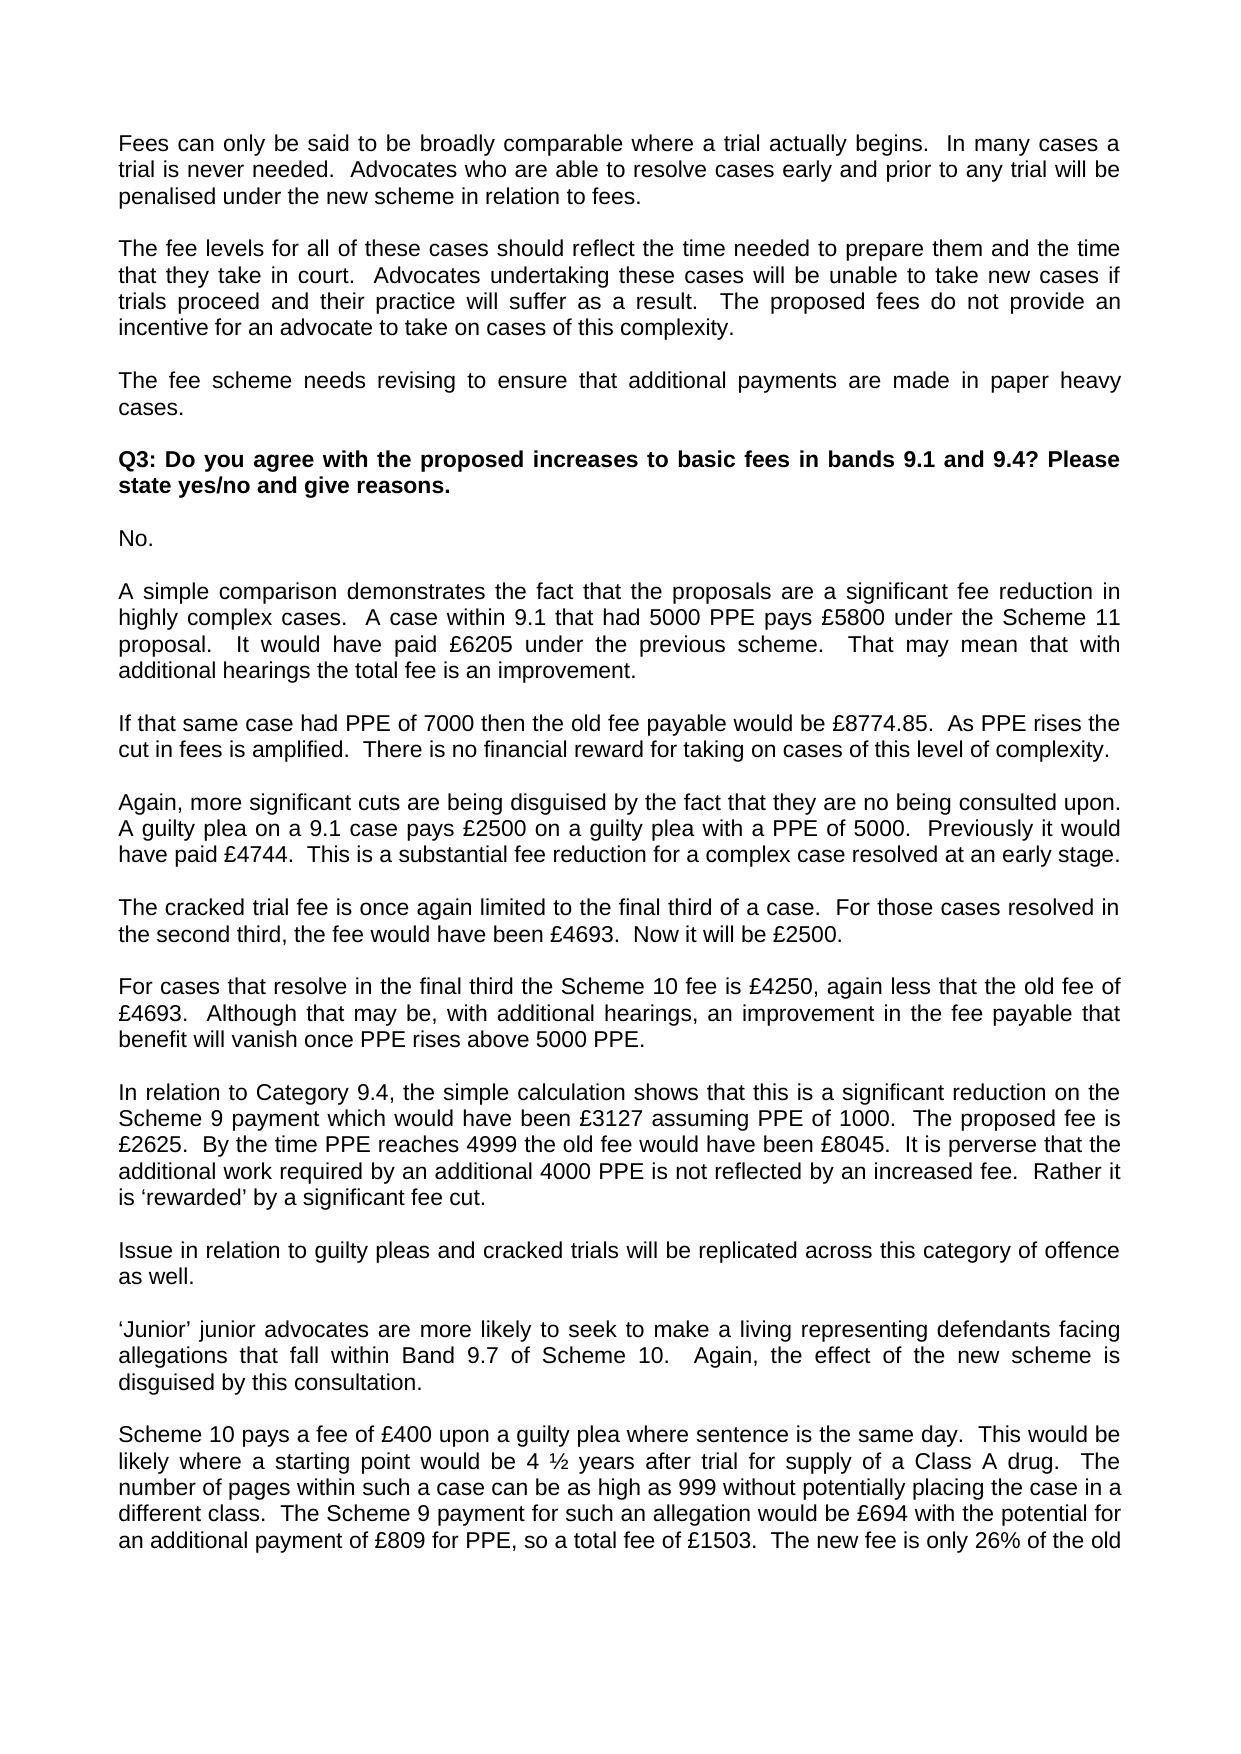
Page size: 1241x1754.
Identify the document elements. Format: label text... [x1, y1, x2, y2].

text Issue in relation to guilty pleas and cracked trials will be replicated across this category of offence as well. [118, 1237, 1122, 1289]
text For cases that resolve in the final third the Scheme 10 fee is £4250, again less that the old fee of £4693. Although that may be, with additional hearings, an improvement in the fee payable that benefit will vanish once PPE rises above 5000 PPE. [118, 973, 1122, 1052]
text No. [118, 525, 1122, 552]
text Q3: Do you agree with the proposed increases to basic fees in bands 9.1 and 9.4? Please state yes/no and give reasons. [118, 446, 1122, 499]
text Again, more significant cuts are being disguised by the fact that they are no being consulted upon. A guilty plea on a 9.1 case pays £2500 on a guilty plea with a PPE of 5000. Previously it would have paid £4744. This is a substantial fee reduction for a complex case resolved at an early stage. [118, 789, 1122, 868]
text In relation to Category 9.4, the simple calculation shows that this is a significant reduction on the Scheme 9 payment which would have been £3127 assuming PPE of 1000. The proposed fee is £2625. By the time PPE reaches 4999 the old fee would have been £8045. It is perverse that the additional work required by an additional 4000 PPE is not reflected by an increased fee. Rather it is ‘rewarded’ by a significant fee cut. [118, 1079, 1122, 1210]
text If that same case had PPE of 7000 then the old fee payable would be £8774.85. As PPE rises the cut in fees is amplified. There is no financial reward for taking on cases of this level of complexity. [118, 710, 1122, 762]
text The cracked trial fee is once again limited to the final third of a case. For those cases resolved in the second third, the fee would have been £4693. Now it will be £2500. [118, 894, 1122, 947]
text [118, 1421, 1122, 1553]
text The fee scheme needs revising to ensure that additional payments are made in paper heavy cases. [118, 367, 1122, 420]
text Fees can only be said to be broadly comparable where a trial actually begins. In many cases a trial is never needed. Advocates who are able to resolve cases early and prior to any trial will be penalised under the new scheme in relation to fees. [118, 130, 1122, 209]
text ‘Junior’ junior advocates are more likely to seek to make a living representing defendants facing allegations that fall within Band 9.7 of Scheme 10. Again, the effect of the new scheme is disguised by this consultation. [118, 1316, 1122, 1395]
text The fee levels for all of these cases should reflect the time needed to prepare them and the time that they take in court. Advocates undertaking these cases will be unable to take new cases if trials proceed and their practice will suffer as a result. The proposed fees do not provide an incentive for an advocate to take on cases of this complexity. [118, 235, 1122, 341]
text A simple comparison demonstrates the fact that the proposals are a significant fee reduction in highly complex cases. A case within 9.1 that had 5000 PPE pays £5800 under the Scheme 11 proposal. It would have paid £6205 under the previous scheme. That may mean that with additional hearings the total fee is an improvement. [118, 578, 1122, 683]
